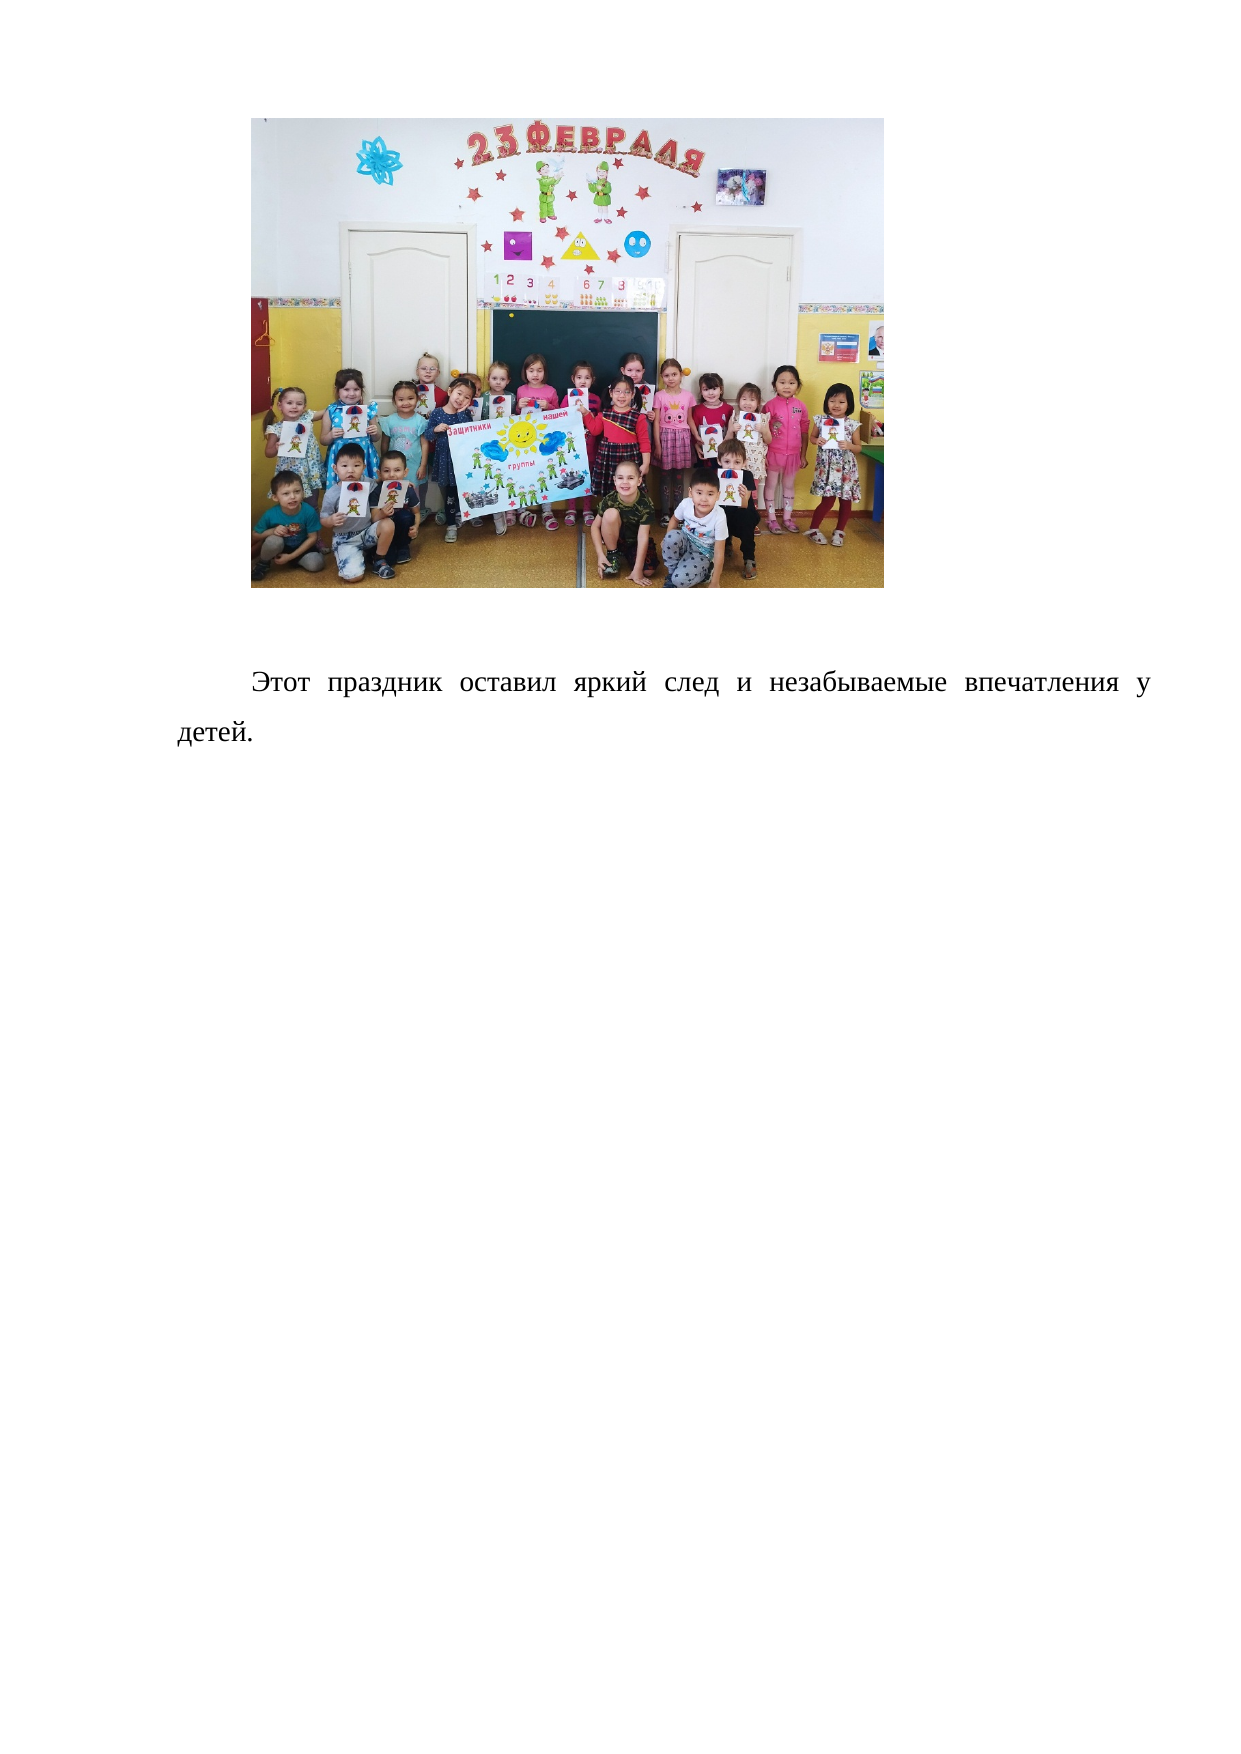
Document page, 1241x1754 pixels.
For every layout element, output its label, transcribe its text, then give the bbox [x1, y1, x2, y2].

text Этот праздник оставил яркий след и незабываемые впечатления у детей. [177, 664, 1152, 748]
picture [251, 118, 884, 588]
